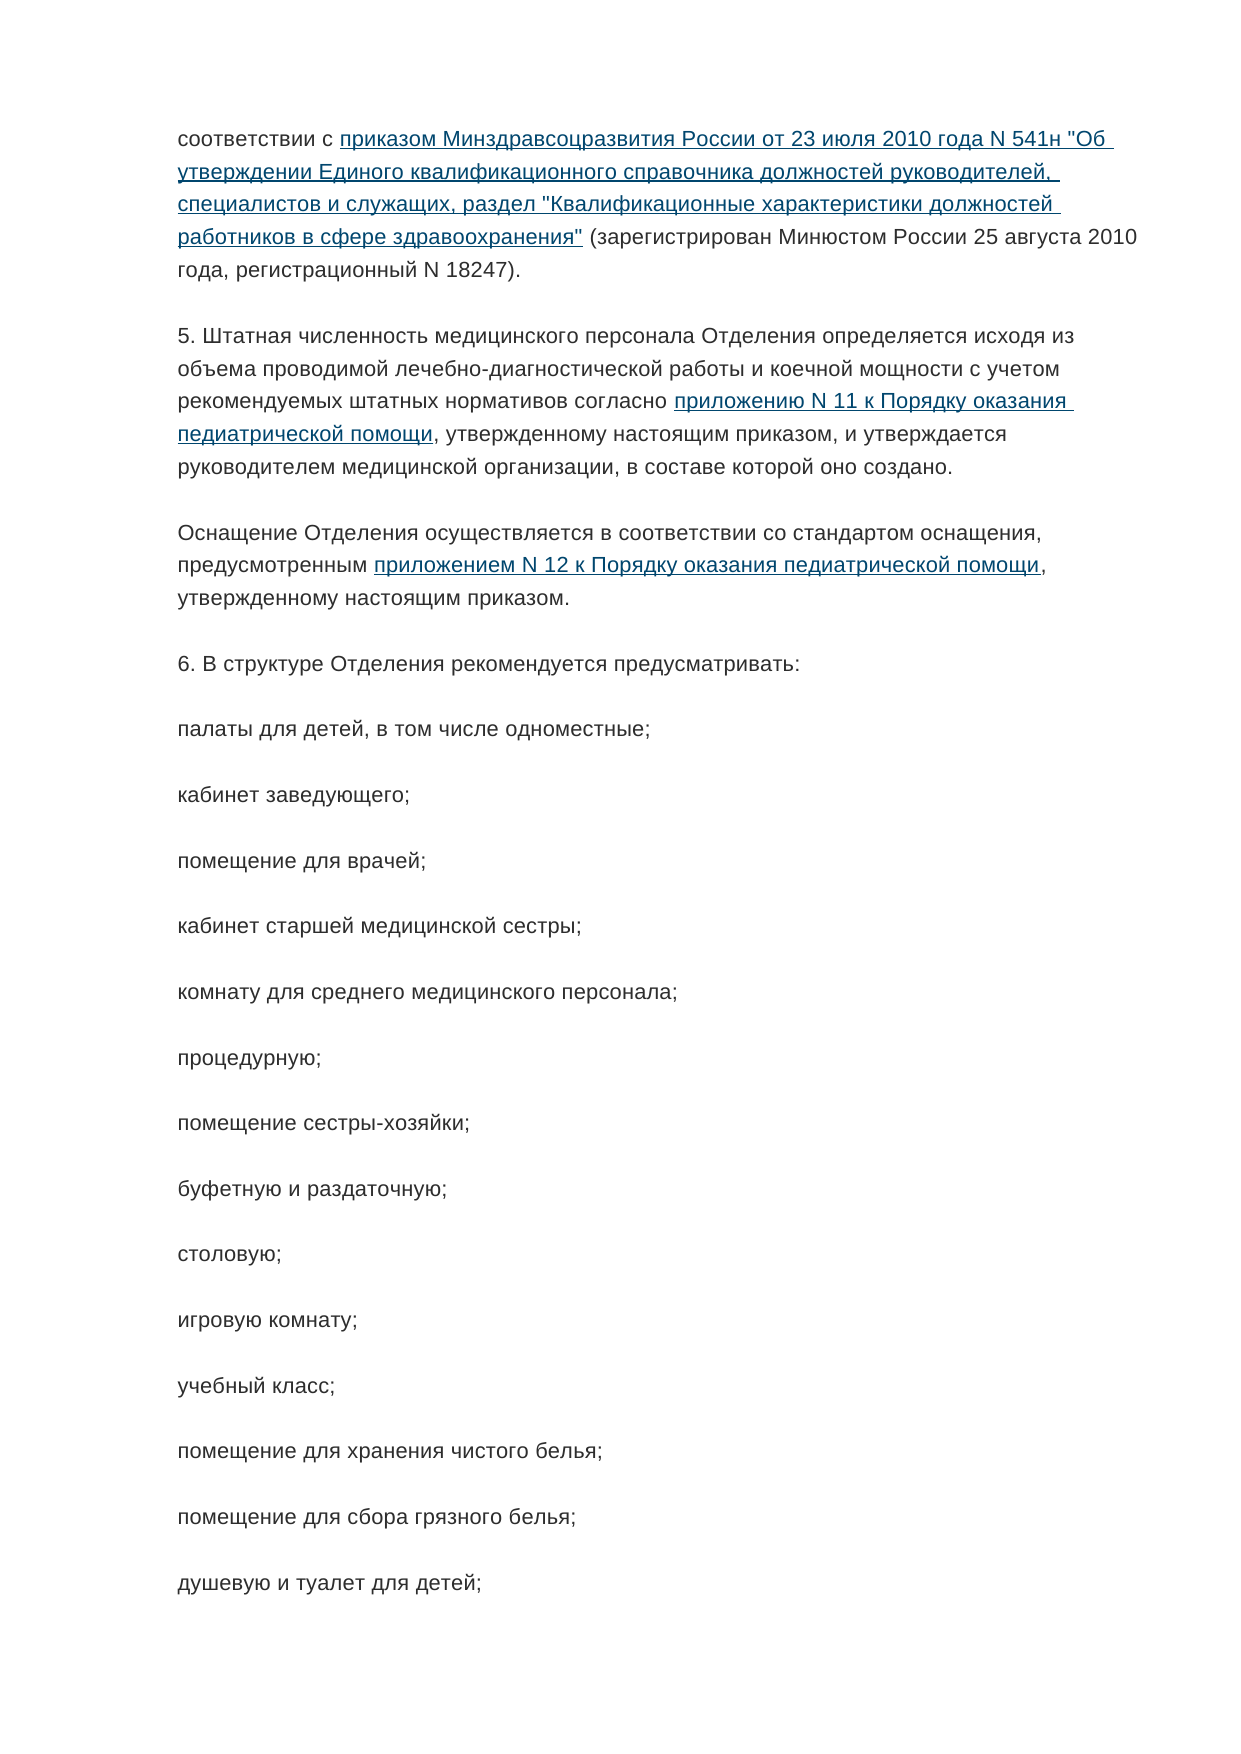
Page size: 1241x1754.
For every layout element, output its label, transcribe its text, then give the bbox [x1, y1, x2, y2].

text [177, 643, 1152, 1627]
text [177, 118, 1152, 315]
text 5. Штатная численность медицинского персонала Отделения определяется исходя из объема проводимой лечебно-диагностической работы и коечной мощности с учетом рекомендуемых штатных нормативов согласно приложению N 11 к Порядку оказания педиатрической помощи, утвержденному настоящим приказом, и утверждается руководителем медицинской организации, в составе которой оно создано. Оснащение Отделения осуществляется в соответствии со стандартом оснащения, предусмотренным приложением N 12 к Порядку оказания педиатрической помощи, утвержденному настоящим приказом. [177, 315, 1152, 643]
